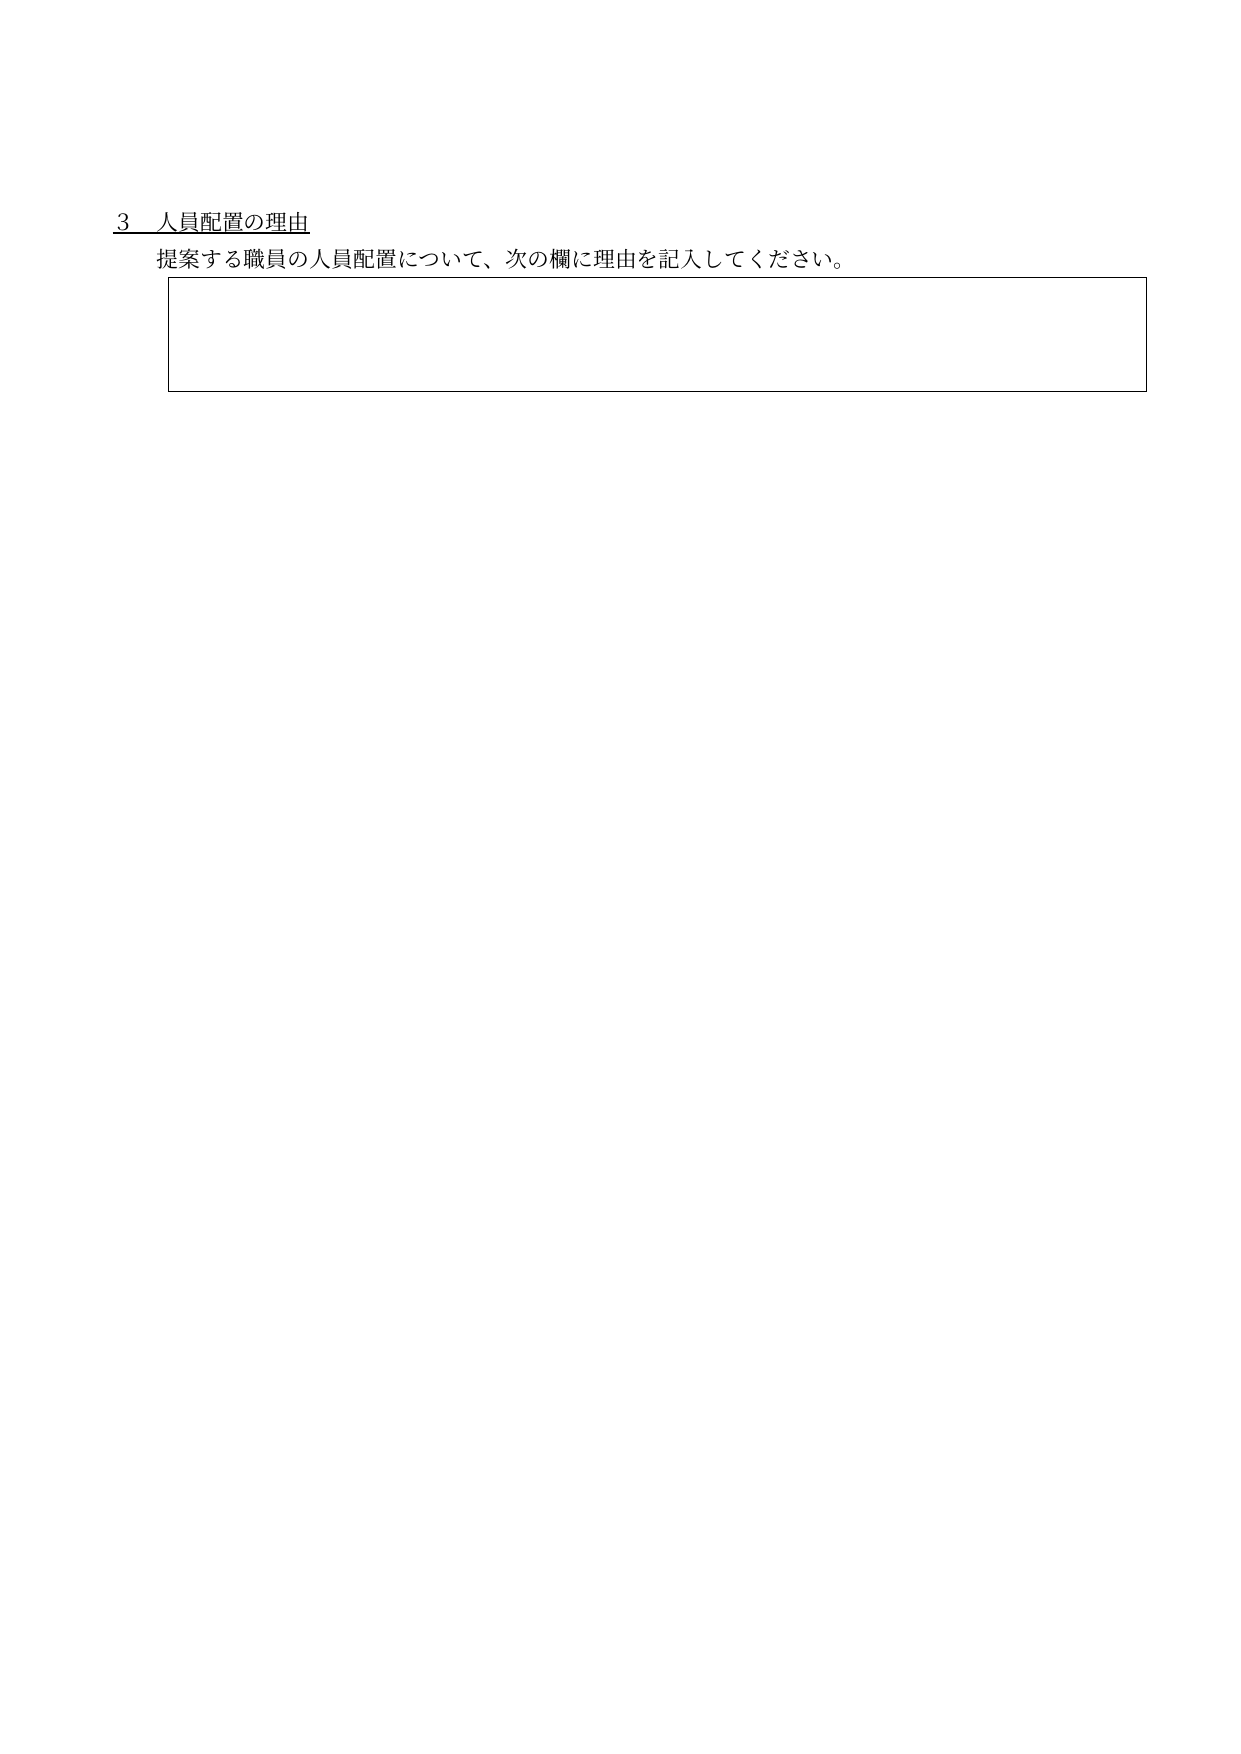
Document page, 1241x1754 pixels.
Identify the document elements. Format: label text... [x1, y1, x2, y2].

text 提案する職員の人員配置について、次の欄に理由を記入してください。 [112, 239, 1128, 277]
table_header [169, 278, 1146, 391]
text ３ 人員配置の理由 [112, 202, 1128, 239]
